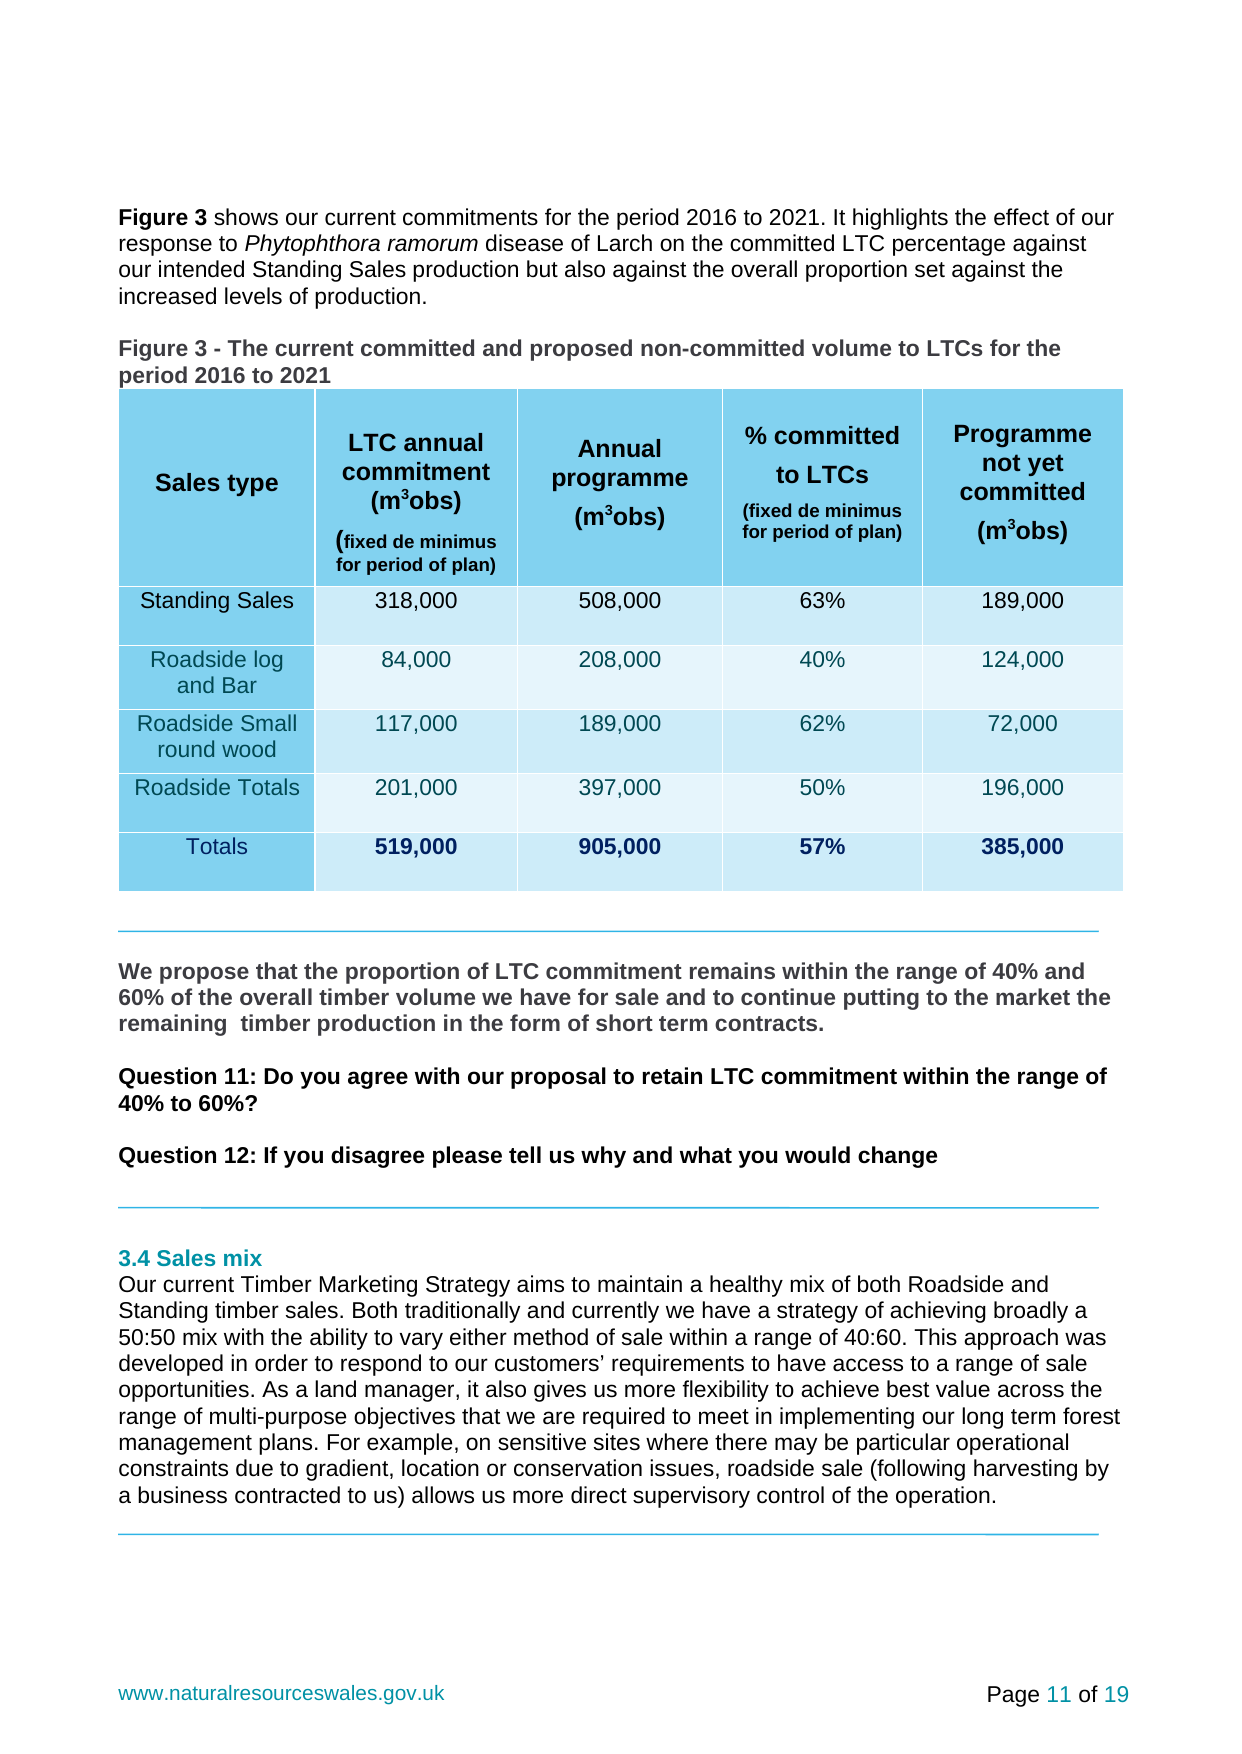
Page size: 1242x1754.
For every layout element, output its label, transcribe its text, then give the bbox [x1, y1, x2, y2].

subtitle Figure 3 - The current committed and proposed non-committed volume to LTCs for the period 2016 to 2021 [118, 335, 1123, 388]
table_cell 124,000 [923, 646, 1123, 709]
subtitle Question 12: If you disagree please tell us why and what you would change [118, 1142, 1123, 1168]
table_cell 201,000 [316, 774, 517, 832]
table_cell 117,000 [316, 710, 517, 773]
table_cell 318,000 [316, 587, 517, 645]
table_cell Standing Sales [119, 587, 314, 645]
table_cell 196,000 [923, 774, 1123, 832]
table_cell 508,000 [518, 587, 722, 645]
table_cell Roadside Totals [119, 774, 314, 832]
subtitle We propose that the proportion of LTC commitment remains within the range of 40% and 60% of the overall timber volume we have for sale and to continue putting to the market the remaining timber production in the form of short term contracts. [118, 958, 1123, 1037]
table_cell 40% [723, 646, 922, 709]
subtitle 3.4 Sales mix [118, 1244, 1123, 1271]
table_header LTC annual commitment (m3obs) (fixed de minimus for period of plan) [316, 389, 517, 586]
table_cell 62% [723, 710, 922, 773]
table_cell 189,000 [518, 710, 722, 773]
table_cell 208,000 [518, 646, 722, 709]
table_cell Roadside Small round wood [119, 710, 314, 773]
table_cell Roadside log and Bar [119, 646, 314, 709]
subtitle Question 11: Do you agree with our proposal to retain LTC commitment within the range of 40% to 60%? [118, 1063, 1123, 1116]
table_cell 72,000 [923, 710, 1123, 773]
table_cell 397,000 [518, 774, 722, 832]
table_cell 385,000 [923, 833, 1123, 891]
table_cell Totals [119, 833, 314, 891]
table_header Annual programme (m3obs) [518, 389, 722, 586]
table_header Sales type [119, 389, 314, 586]
table_cell 189,000 [923, 587, 1123, 645]
table_cell 50% [723, 774, 922, 832]
table_cell 905,000 [518, 833, 722, 891]
table_cell 63% [723, 587, 922, 645]
text Figure 3 shows our current commitments for the period 2016 to 2021. It highlights the effect of our response to Phytophthora ramorum disease of Larch on the committed LTC percentage against our intended Standing Sales production but also against the overall proportion set against the increased levels of production. [118, 203, 1123, 309]
table_header % committed to LTCs (fixed de minimus for period of plan) [723, 389, 922, 586]
table_cell 57% [723, 833, 922, 891]
table_cell 84,000 [316, 646, 517, 709]
text Our current Timber Marketing Strategy aims to maintain a healthy mix of both Roadside and Standing timber sales. Both traditionally and currently we have a strategy of achieving broadly a 50:50 mix with the ability to vary either method of sale within a range of 40:60. This approach was developed in order to respond to our customers’ requirements to have access to a range of sale opportunities. As a land manager, it also gives us more flexibility to achieve best value across the range of multi-purpose objectives that we are required to meet in implementing our long term forest management plans. For example, on sensitive sites where there may be particular operational constraints due to gradient, location or conservation issues, roadside sale (following harvesting by a business contracted to us) allows us more direct supervisory control of the operation. [118, 1271, 1123, 1508]
table_cell 519,000 [316, 833, 517, 891]
table_header Programme not yet committed (m3obs) [923, 389, 1123, 586]
